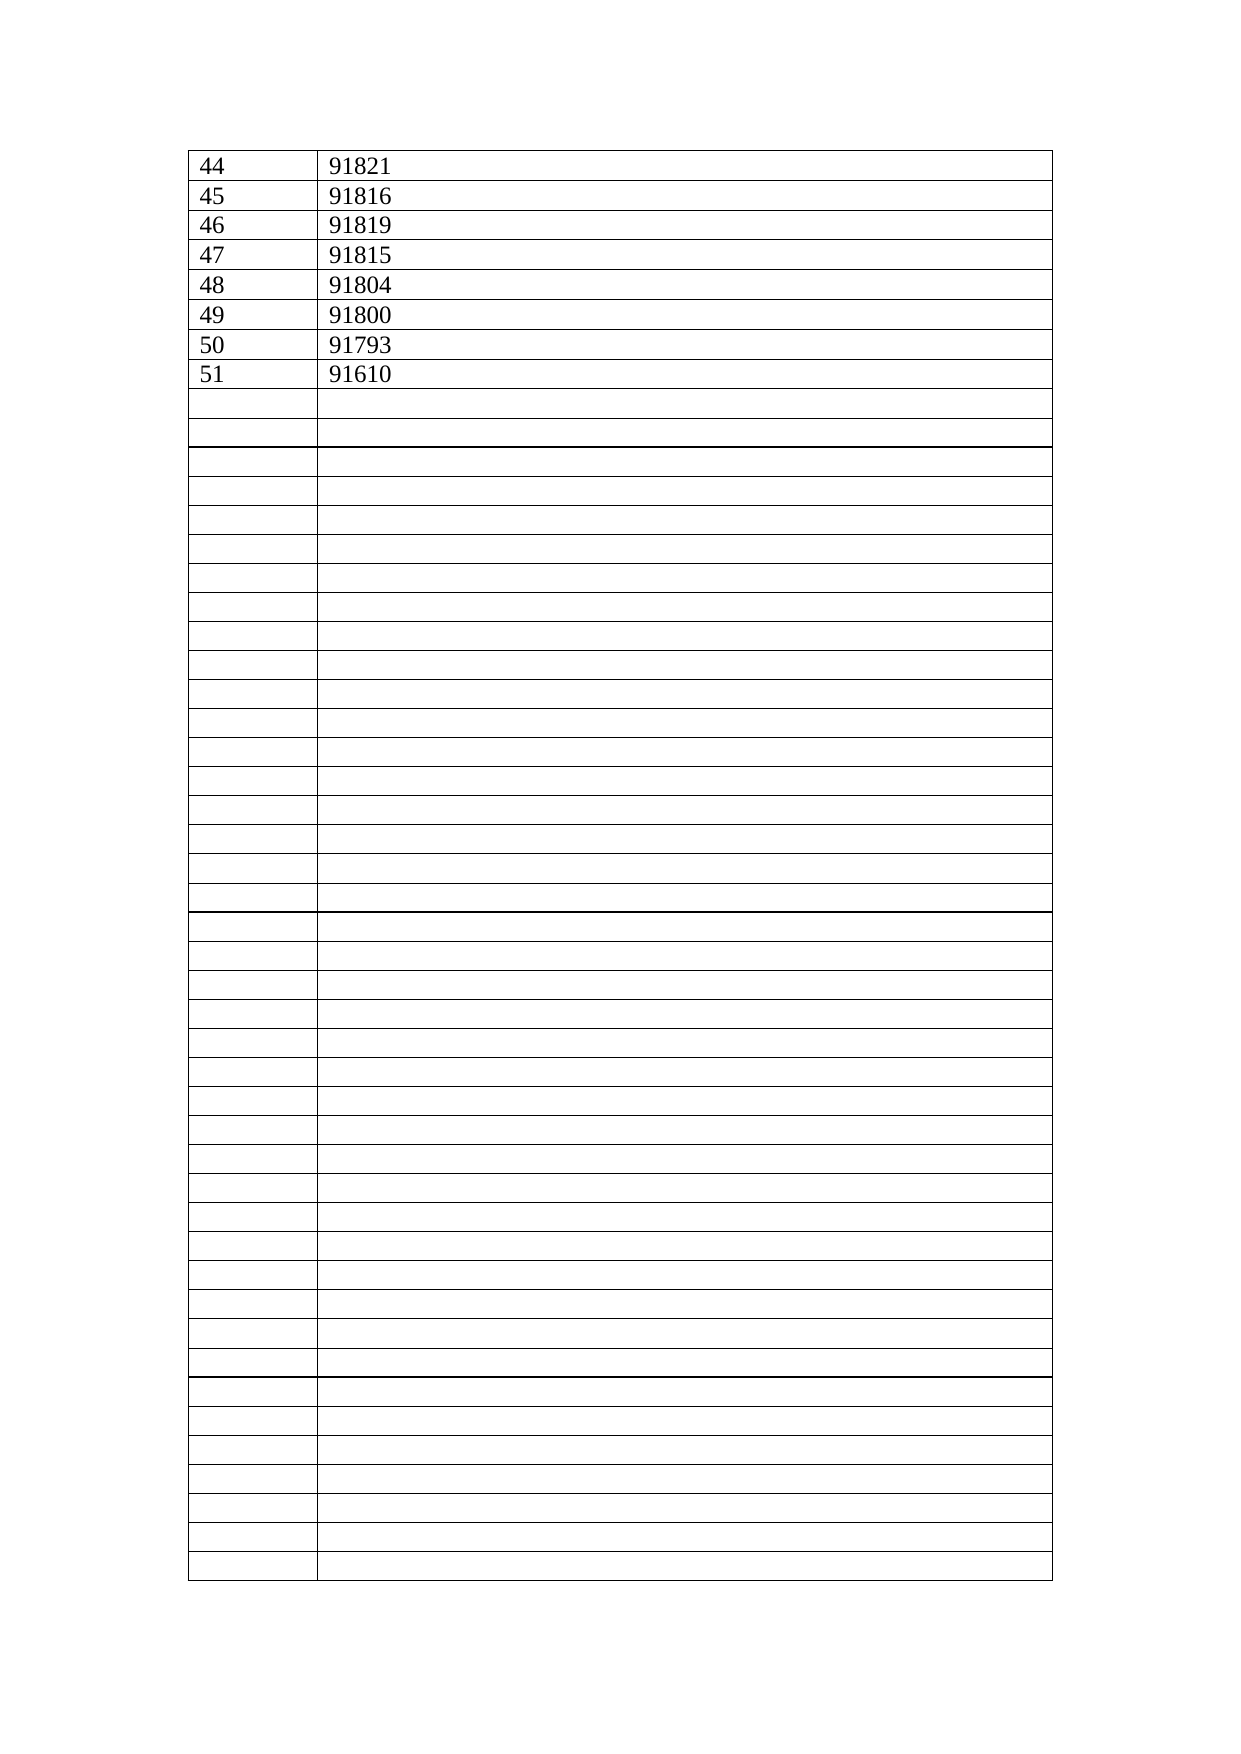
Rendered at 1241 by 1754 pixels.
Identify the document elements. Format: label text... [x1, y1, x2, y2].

table_cell [318, 709, 1052, 737]
table_cell [189, 767, 317, 795]
table_cell [189, 854, 317, 882]
table_cell [189, 1523, 317, 1551]
table_cell [318, 854, 1052, 882]
table_cell [189, 913, 317, 941]
table_cell 91821 [318, 151, 1052, 180]
table_cell [318, 1232, 1052, 1260]
table_cell 44 [189, 151, 317, 180]
table_cell [318, 884, 1052, 911]
table_cell [189, 1465, 317, 1493]
table_cell 91816 [318, 181, 1052, 209]
table_cell [189, 1494, 317, 1522]
table_cell [318, 1465, 1052, 1493]
table_cell [189, 506, 317, 534]
table_cell [318, 1058, 1052, 1086]
table_cell [189, 1378, 317, 1406]
table_cell [189, 1000, 317, 1028]
table_cell [189, 389, 317, 417]
table_cell [318, 767, 1052, 795]
table_cell [189, 1174, 317, 1202]
table_cell [189, 1029, 317, 1057]
table_cell [189, 884, 317, 911]
table_cell [318, 1319, 1052, 1347]
table_cell [318, 389, 1052, 417]
table_cell 45 [189, 181, 317, 209]
table_cell [189, 1087, 317, 1115]
table_cell [189, 971, 317, 999]
table_cell [189, 535, 317, 563]
table_cell 91815 [318, 240, 1052, 269]
table_cell [318, 419, 1052, 446]
table_cell [318, 680, 1052, 708]
table_cell [189, 709, 317, 737]
table_cell 49 [189, 300, 317, 329]
table_cell [189, 448, 317, 476]
table_cell [189, 1203, 317, 1231]
table_cell 91819 [318, 211, 1052, 239]
table_cell [189, 1116, 317, 1144]
table_cell [189, 1261, 317, 1289]
table_cell [189, 1145, 317, 1173]
table_cell [318, 1087, 1052, 1115]
table_cell [189, 564, 317, 592]
table_cell [318, 913, 1052, 941]
table_cell 91800 [318, 300, 1052, 329]
table_cell [318, 1378, 1052, 1406]
table_cell [318, 1000, 1052, 1028]
table_cell [318, 622, 1052, 650]
table_cell 91610 [318, 360, 1052, 388]
table_cell [318, 738, 1052, 766]
table_cell [189, 1290, 317, 1318]
table_cell [318, 1145, 1052, 1173]
table_cell [189, 622, 317, 650]
table_cell [318, 1174, 1052, 1202]
table_cell [318, 825, 1052, 853]
table_cell [318, 1436, 1052, 1464]
table_cell [189, 942, 317, 969]
table_cell [189, 419, 317, 446]
table_cell [189, 593, 317, 621]
table_cell [189, 1436, 317, 1464]
table_cell 50 [189, 330, 317, 358]
table_cell [318, 1552, 1052, 1580]
table_cell [318, 1261, 1052, 1289]
table_cell [318, 448, 1052, 476]
table_cell 48 [189, 270, 317, 299]
table_cell [318, 1349, 1052, 1376]
table_cell [189, 1058, 317, 1086]
table_cell [318, 1116, 1052, 1144]
table_cell [318, 1203, 1052, 1231]
table_cell 91793 [318, 330, 1052, 358]
table_cell 91804 [318, 270, 1052, 299]
table_cell [318, 593, 1052, 621]
table_cell [189, 1552, 317, 1580]
table_cell [189, 738, 317, 766]
table_cell [189, 680, 317, 708]
table_cell [189, 1349, 317, 1376]
table_cell [318, 971, 1052, 999]
table_cell [318, 1029, 1052, 1057]
table_cell [318, 477, 1052, 504]
table_cell [318, 535, 1052, 563]
table_cell 47 [189, 240, 317, 269]
table_cell [318, 942, 1052, 969]
table_cell [189, 796, 317, 824]
table_cell [318, 1494, 1052, 1522]
table_cell [318, 506, 1052, 534]
table_cell [318, 1407, 1052, 1434]
table_cell [189, 477, 317, 504]
table_cell [318, 651, 1052, 679]
table_cell [318, 1290, 1052, 1318]
table_cell [189, 1319, 317, 1347]
table_cell [318, 1523, 1052, 1551]
table_cell [189, 651, 317, 679]
table_cell [189, 1407, 317, 1434]
table_cell [189, 825, 317, 853]
table_cell [318, 796, 1052, 824]
table_cell 46 [189, 211, 317, 239]
table_cell [189, 1232, 317, 1260]
table_cell 51 [189, 360, 317, 388]
table_cell [318, 564, 1052, 592]
